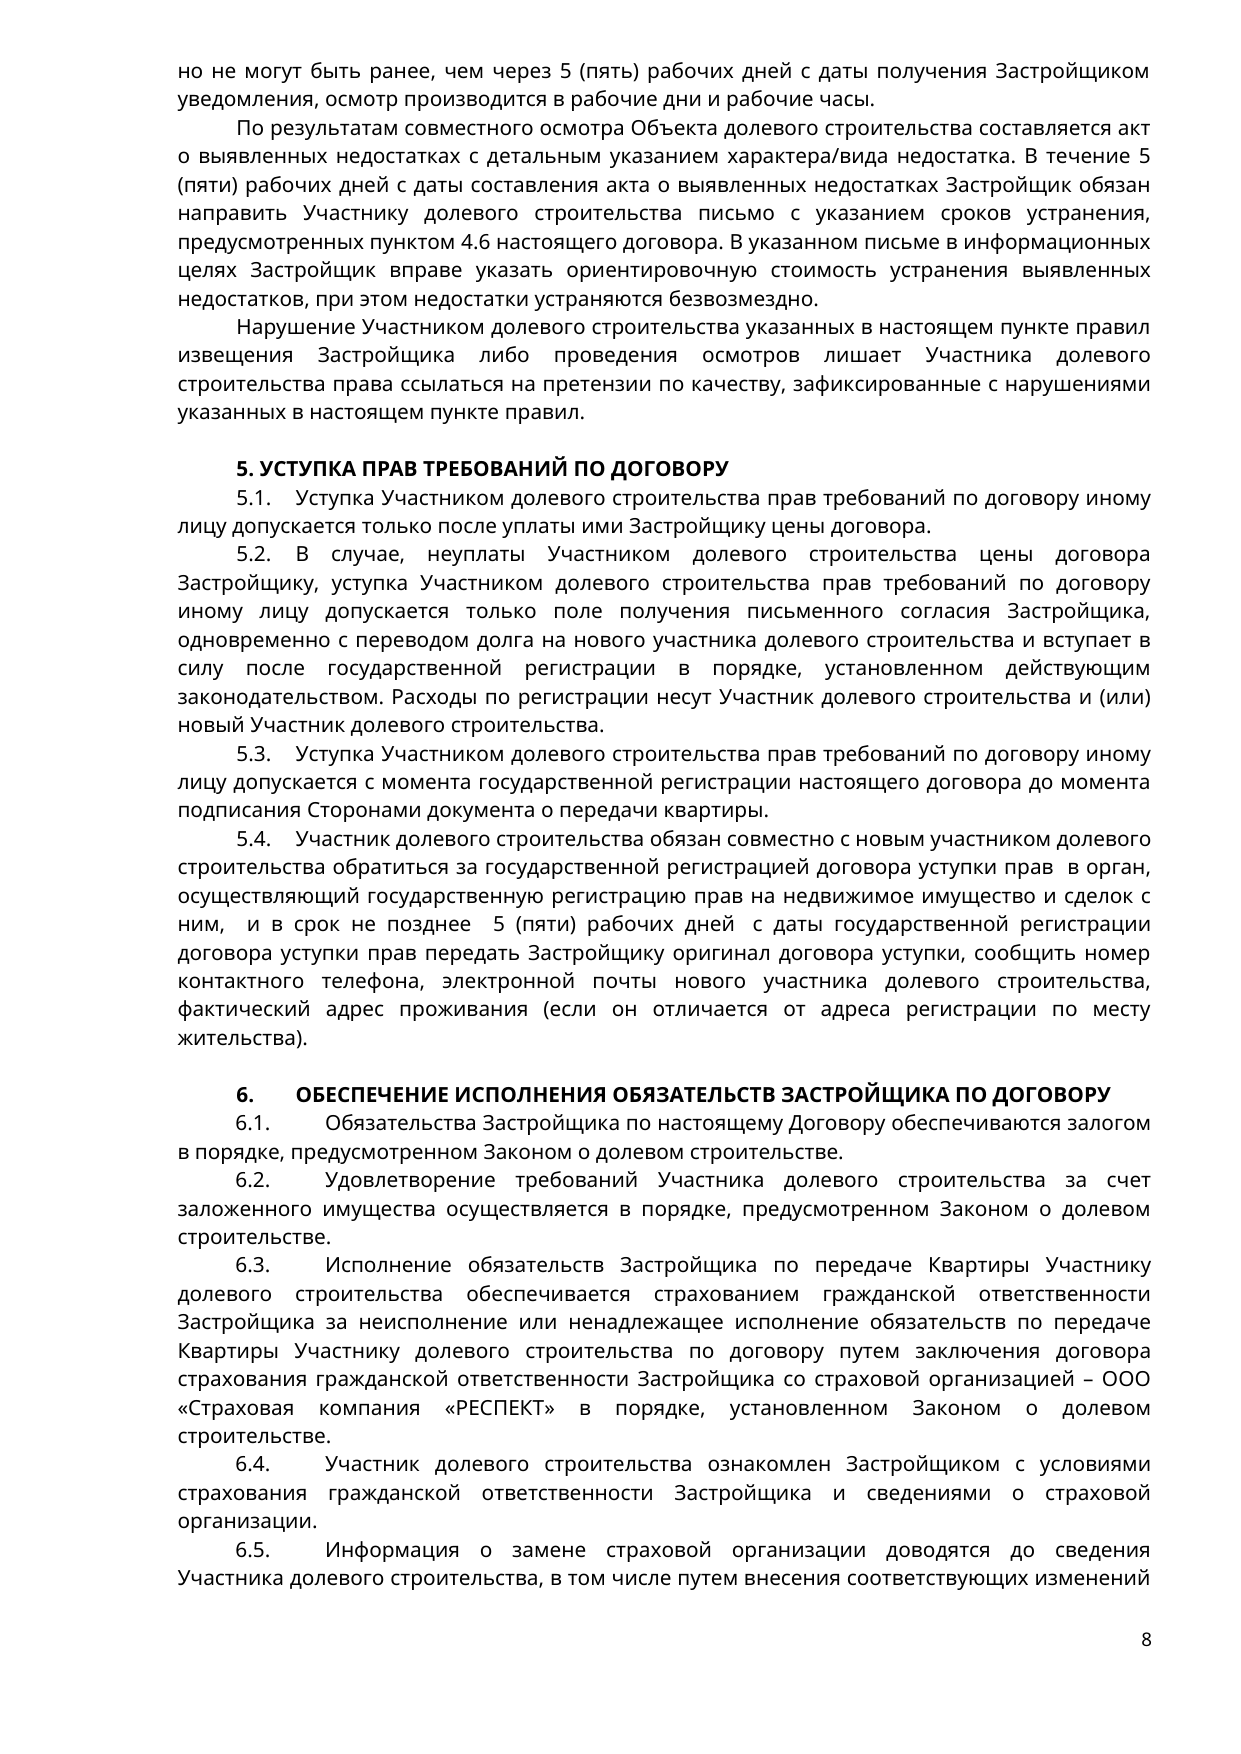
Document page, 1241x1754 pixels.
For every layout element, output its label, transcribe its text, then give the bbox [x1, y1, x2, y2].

list Участник долевого строительства обязан совместно с новым участником долевого строительства обратиться за государственной регистрацией договора уступки прав в орган, осуществляющий государственную регистрацию прав на недвижимое имущество и сделок с ним, и в срок не позднее 5 (пяти) рабочих дней с даты государственной регистрации договора уступки прав передать Застройщику оригинал договора уступки, сообщить номер контактного телефона, электронной почты нового участника долевого строительства, фактический адрес проживания (если он отличается от адреса регистрации по месту жительства). [177, 824, 1152, 1051]
list Обязательства Застройщика по настоящему Договору обеспечиваются залогом в порядке, предусмотренном Законом о долевом строительстве. [177, 1108, 1152, 1165]
text По результатам совместного осмотра Объекта долевого строительства составляется акт о выявленных недостатках с детальным указанием характера/вида недостатка. В течение 5 (пяти) рабочих дней с даты составления акта о выявленных недостатках Застройщик обязан направить Участнику долевого строительства письмо с указанием сроков устранения, предусмотренных пунктом 4.6 настоящего договора. В указанном письме в информационных целях Застройщик вправе указать ориентировочную стоимость устранения выявленных недостатков, при этом недостатки устраняются безвозмездно. [177, 113, 1152, 312]
list Уступка Участником долевого строительства прав требований по договору иному лицу допускается только после уплаты ими Застройщику цены договора. [177, 483, 1152, 539]
list В случае, неуплаты Участником долевого строительства цены договора Застройщику, уступка Участником долевого строительства прав требований по договору иному лицу допускается только поле получения письменного согласия Застройщика, одновременно с переводом долга на нового участника долевого строительства и вступает в силу после государственной регистрации в порядке, установленном действующим законодательством. Расходы по регистрации несут Участник долевого строительства и (или) новый Участник долевого строительства. [177, 539, 1152, 739]
text Нарушение Участником долевого строительства указанных в настоящем пункте правил извещения Застройщика либо проведения осмотров лишает Участника долевого строительства права ссылаться на претензии по качеству, зафиксированные с нарушениями указанных в настоящем пункте правил. [177, 312, 1152, 426]
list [177, 1535, 1152, 1592]
list Удовлетворение требований Участника долевого строительства за счет заложенного имущества осуществляется в порядке, предусмотренном Законом о долевом строительстве. [177, 1165, 1152, 1251]
list Уступка Участником долевого строительства прав требований по договору иному лицу допускается с момента государственной регистрации настоящего договора до момента подписания Сторонами документа о передачи квартиры. [177, 739, 1152, 824]
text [177, 56, 1152, 113]
list Исполнение обязательств Застройщика по передаче Квартиры Участнику долевого строительства обеспечивается страхованием гражданской ответственности Застройщика за неисполнение или ненадлежащее исполнение обязательств по передаче Квартиры Участнику долевого строительства по договору путем заключения договора страхования гражданской ответственности Застройщика со страховой организацией – ООО «Страховая компания «РЕСПЕКТ» в порядке, установленном Законом о долевом строительстве. [177, 1251, 1152, 1449]
list ОБЕСПЕЧЕНИЕ ИСПОЛНЕНИЯ ОБЯЗАТЕЛЬСТВ ЗАСТРОЙЩИКА ПО ДОГОВОРУ [177, 1080, 1152, 1108]
list Участник долевого строительства ознакомлен Застройщиком с условиями страхования гражданской ответственности Застройщика и сведениями о страховой организации. [177, 1449, 1152, 1535]
text 5. УСТУПКА ПРАВ ТРЕБОВАНИЙ ПО ДОГОВОРУ [177, 454, 1152, 483]
